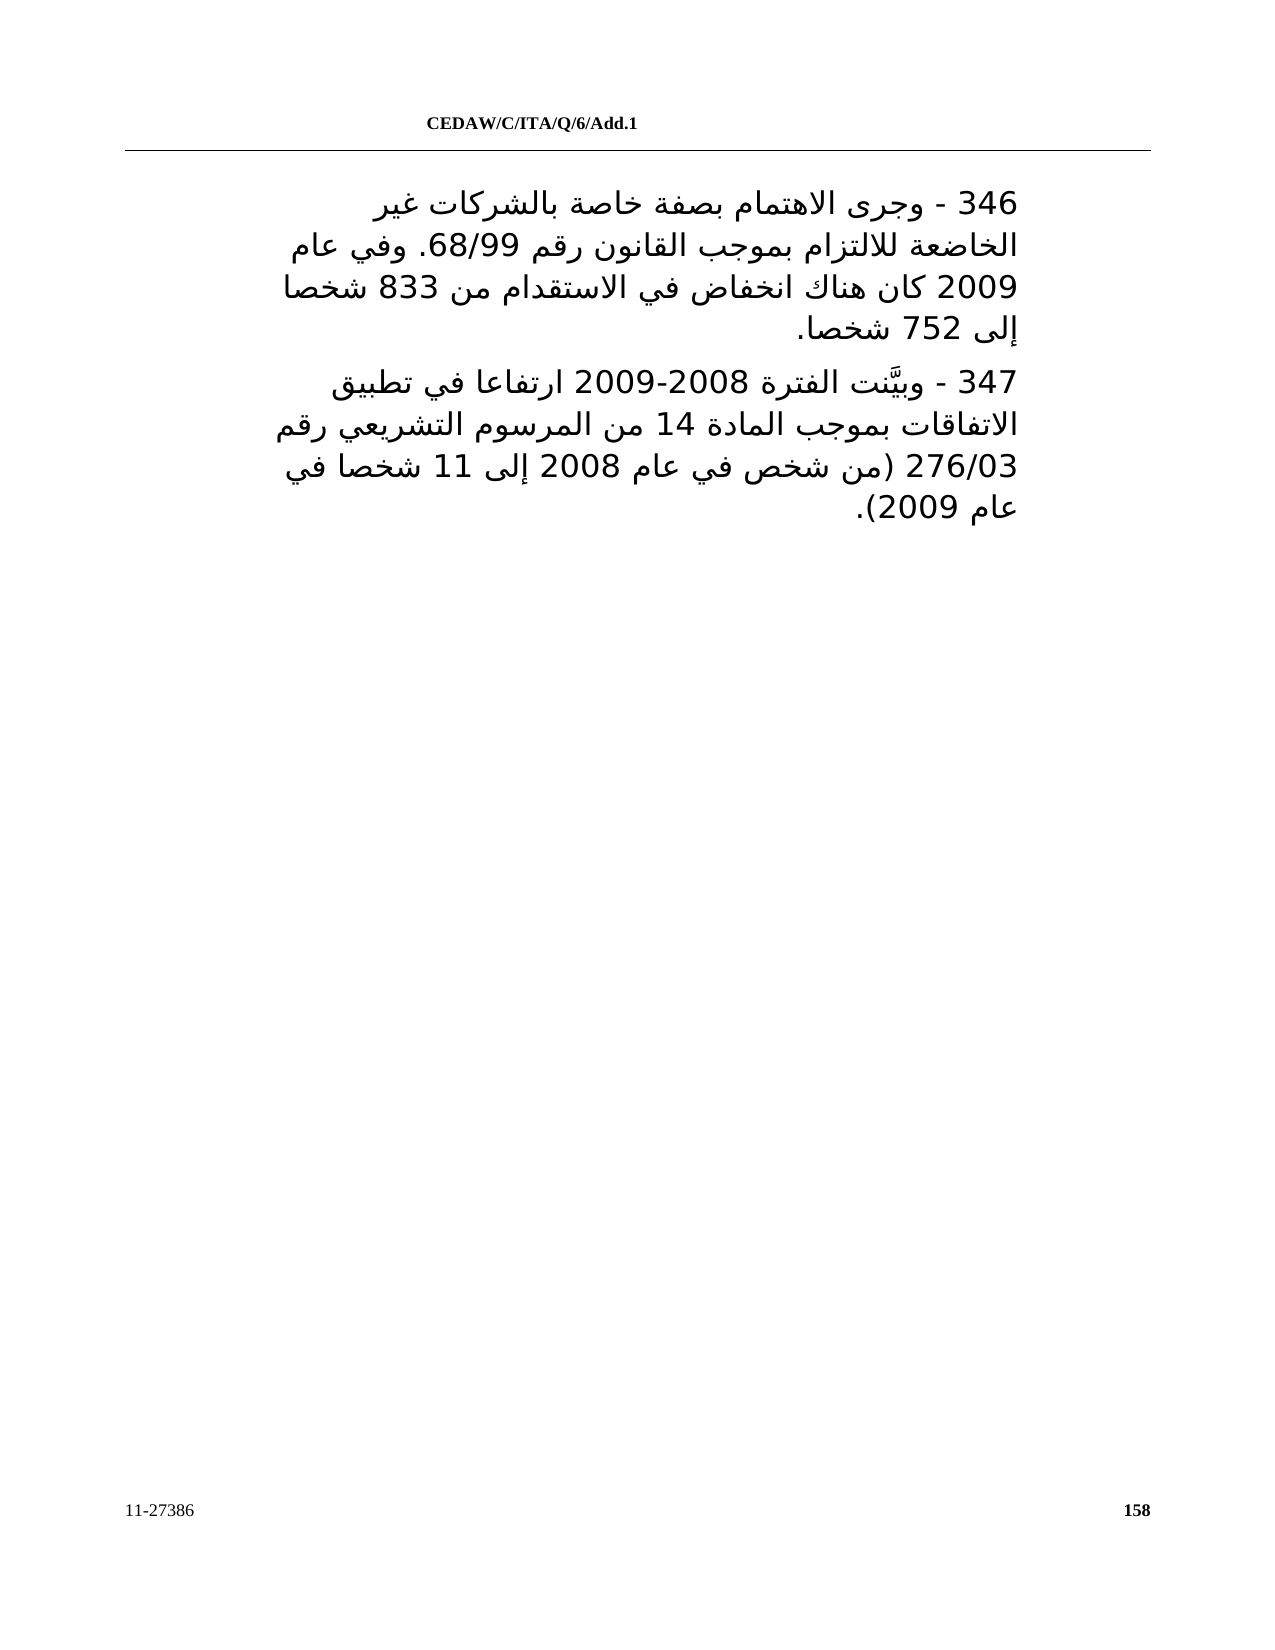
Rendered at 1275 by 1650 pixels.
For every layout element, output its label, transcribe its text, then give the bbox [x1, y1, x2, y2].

text 346 - وجرى الاهتمام بصفة خاصة بالشركات غير الخاضعة للالتزام بموجب القانون رقم 68/99. وفي عام 2009 كان هناك انخفاض في الاستقدام من 833 شخصا إلى 752 شخصا. [256, 181, 1018, 348]
text 347 - وبيَّنت الفترة 2008-2009 ارتفاعا في تطبيق الاتفاقات بموجب المادة 14 من المرسوم التشريعي رقم 276/03 (من شخص في عام 2008 إلى 11 شخصا في عام 2009). [256, 361, 1018, 527]
